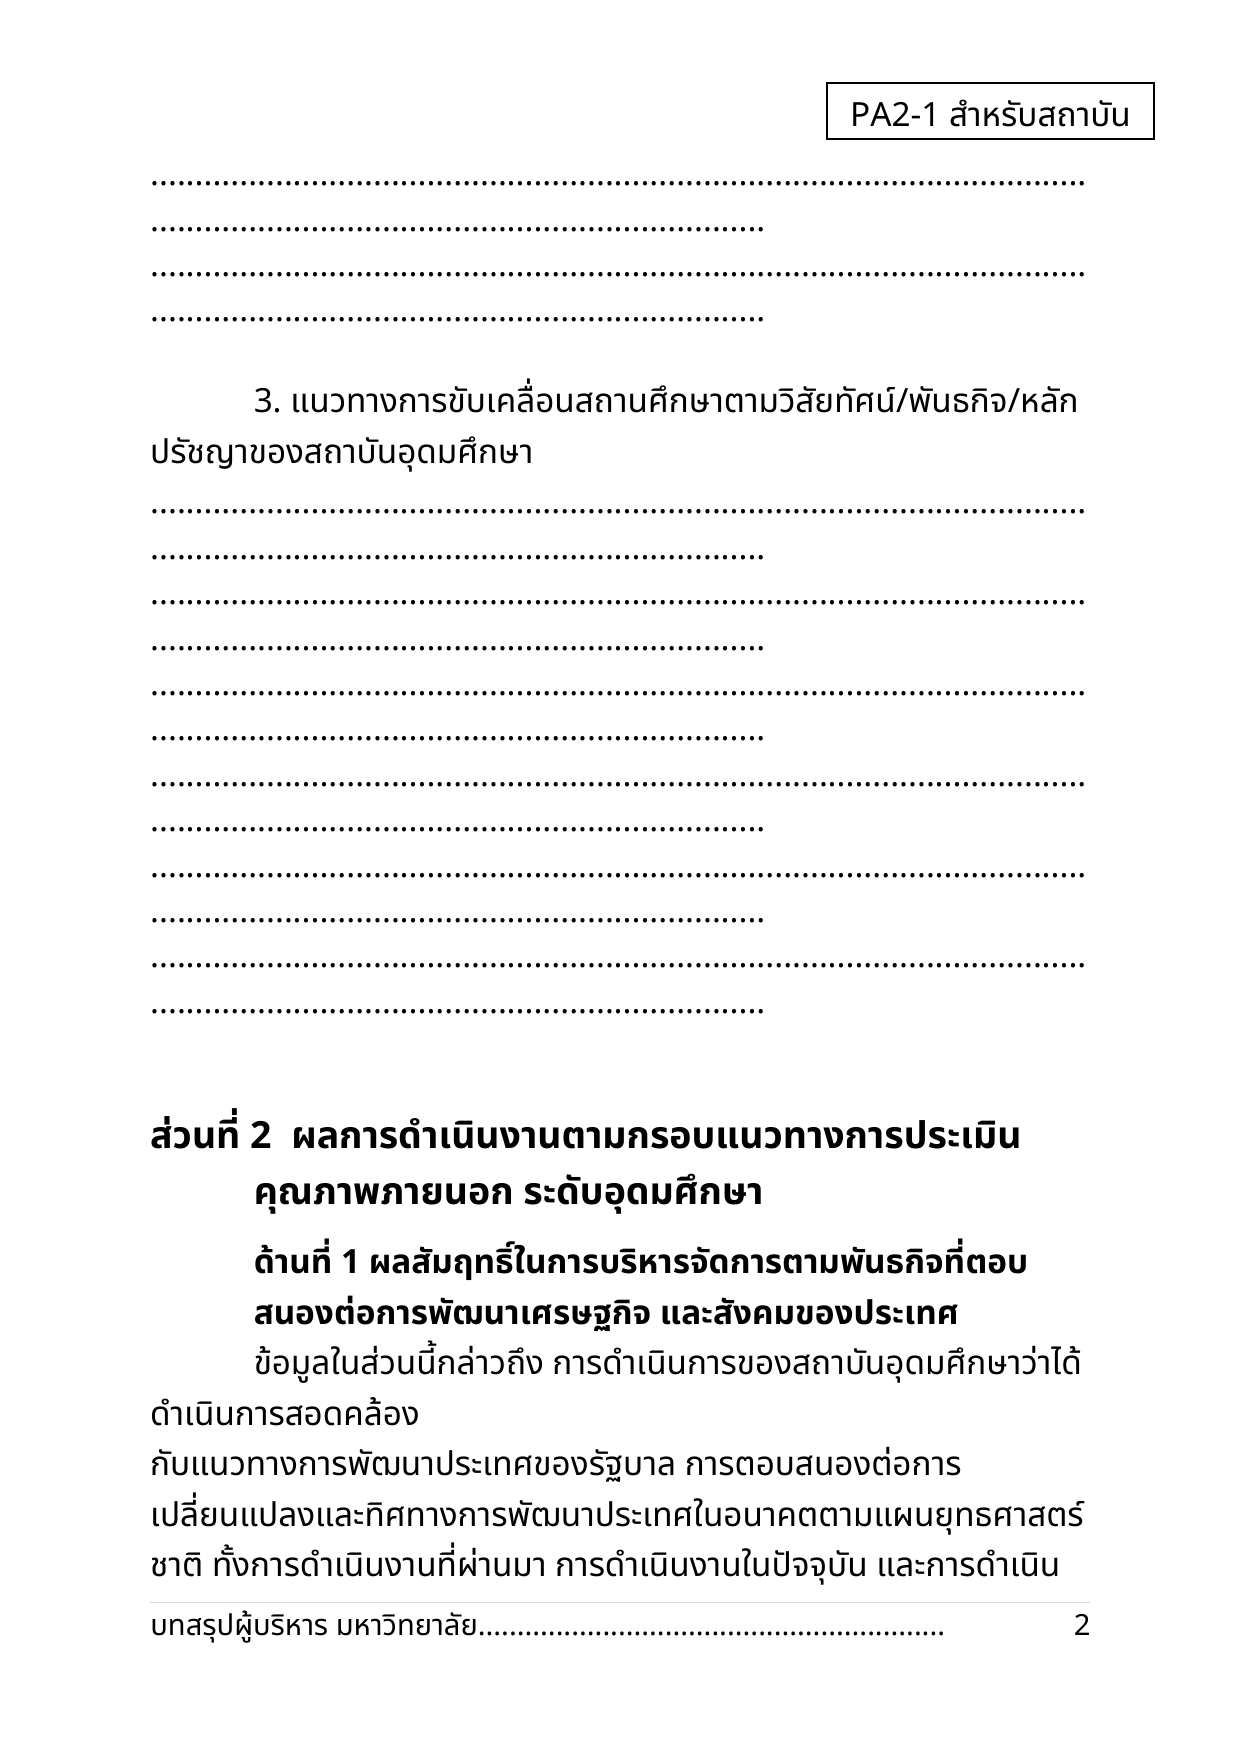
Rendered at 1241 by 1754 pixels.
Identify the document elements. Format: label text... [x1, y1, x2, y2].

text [150, 150, 1090, 241]
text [150, 1339, 1090, 1591]
text ส่วนที่ 2 ผลการดำเนินงานตามกรอบแนวทางการประเมินคุณภาพภายนอก ระดับอุดมศึกษา [150, 1108, 1090, 1222]
text 3. แนวทางการขับเคลื่อนสถานศึกษาตามวิสัยทัศน์/พันธกิจ/หลักปรัชญาของสถาบันอุดมศึกษา [150, 377, 1090, 478]
text ด้านที่ 1 ผลสัมฤทธิ์ในการบริหารจัดการตามพันธกิจที่ตอบสนองต่อการพัฒนาเศรษฐกิจ และสังคมของประเทศ [253, 1238, 1090, 1339]
